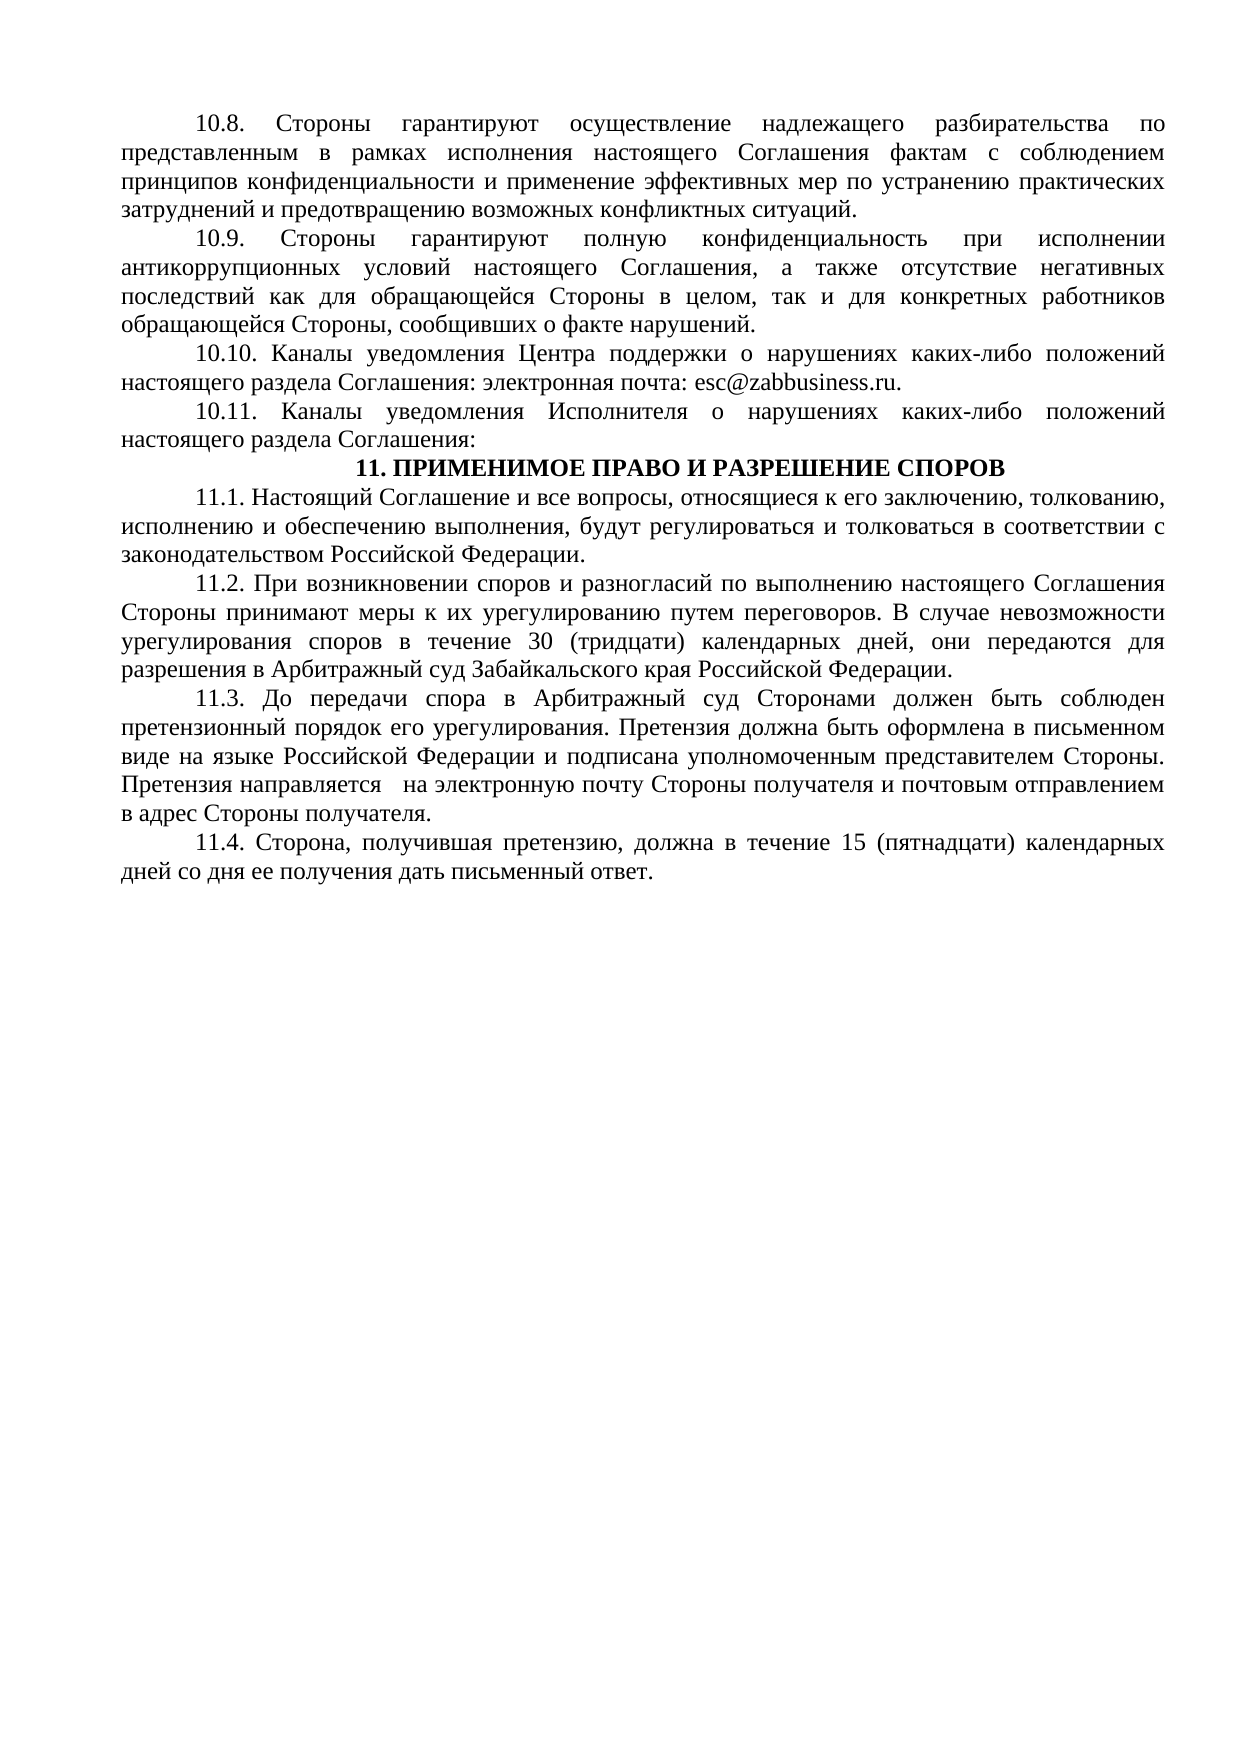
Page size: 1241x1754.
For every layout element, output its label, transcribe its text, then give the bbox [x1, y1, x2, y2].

text 11. ПРИМЕНИМОЕ ПРАВО И РАЗРЕШЕНИЕ СПОРОВ [121, 453, 1166, 482]
text 11.4. Сторона, получившая претензию, должна в течение 15 (пятнадцати) календарных дней со дня ее получения дать письменный ответ. [121, 827, 1166, 884]
text 11.1. Настоящий Соглашение и все вопросы, относящиеся к его заключению, толкованию, исполнению и обеспечению выполнения, будут регулироваться и толковаться в соответствии с законодательством Российской Федерации. [121, 482, 1166, 568]
text 11.3. До передачи спора в Арбитражный суд Сторонами должен быть соблюден претензионный порядок его урегулирования. Претензия должна быть оформлена в письменном виде на языке Российской Федерации и подписана уполномоченным представителем Стороны. Претензия направляется на электронную почту Стороны получателя и почтовым отправлением в адрес Стороны получателя. [121, 683, 1166, 827]
text 11.2. При возникновении споров и разногласий по выполнению настоящего Соглашения Стороны принимают меры к их урегулированию путем переговоров. В случае невозможности урегулирования споров в течение 30 (тридцати) календарных дней, они передаются для разрешения в Арбитражный суд Забайкальского края Российской Федерации. [121, 568, 1166, 683]
text 10.11. Каналы уведомления Исполнителя о нарушениях каких-либо положений настоящего раздела Соглашения: [121, 396, 1166, 453]
text 10.8. Стороны гарантируют осуществление надлежащего разбирательства по представленным в рамках исполнения настоящего Соглашения фактам с соблюдением принципов конфиденциальности и применение эффективных мер по устранению практических затруднений и предотвращению возможных конфликтных ситуаций. [121, 108, 1166, 223]
text 10.9. Стороны гарантируют полную конфиденциальность при исполнении антикоррупционных условий настоящего Соглашения, а также отсутствие негативных последствий как для обращающейся Стороны в целом, так и для конкретных работников обращающейся Стороны, сообщивших о факте нарушений. [121, 223, 1166, 338]
text 10.10. Каналы уведомления Центра поддержки о нарушениях каких-либо положений настоящего раздела Соглашения: электронная почта: esc@zabbusiness.ru. [121, 338, 1166, 396]
